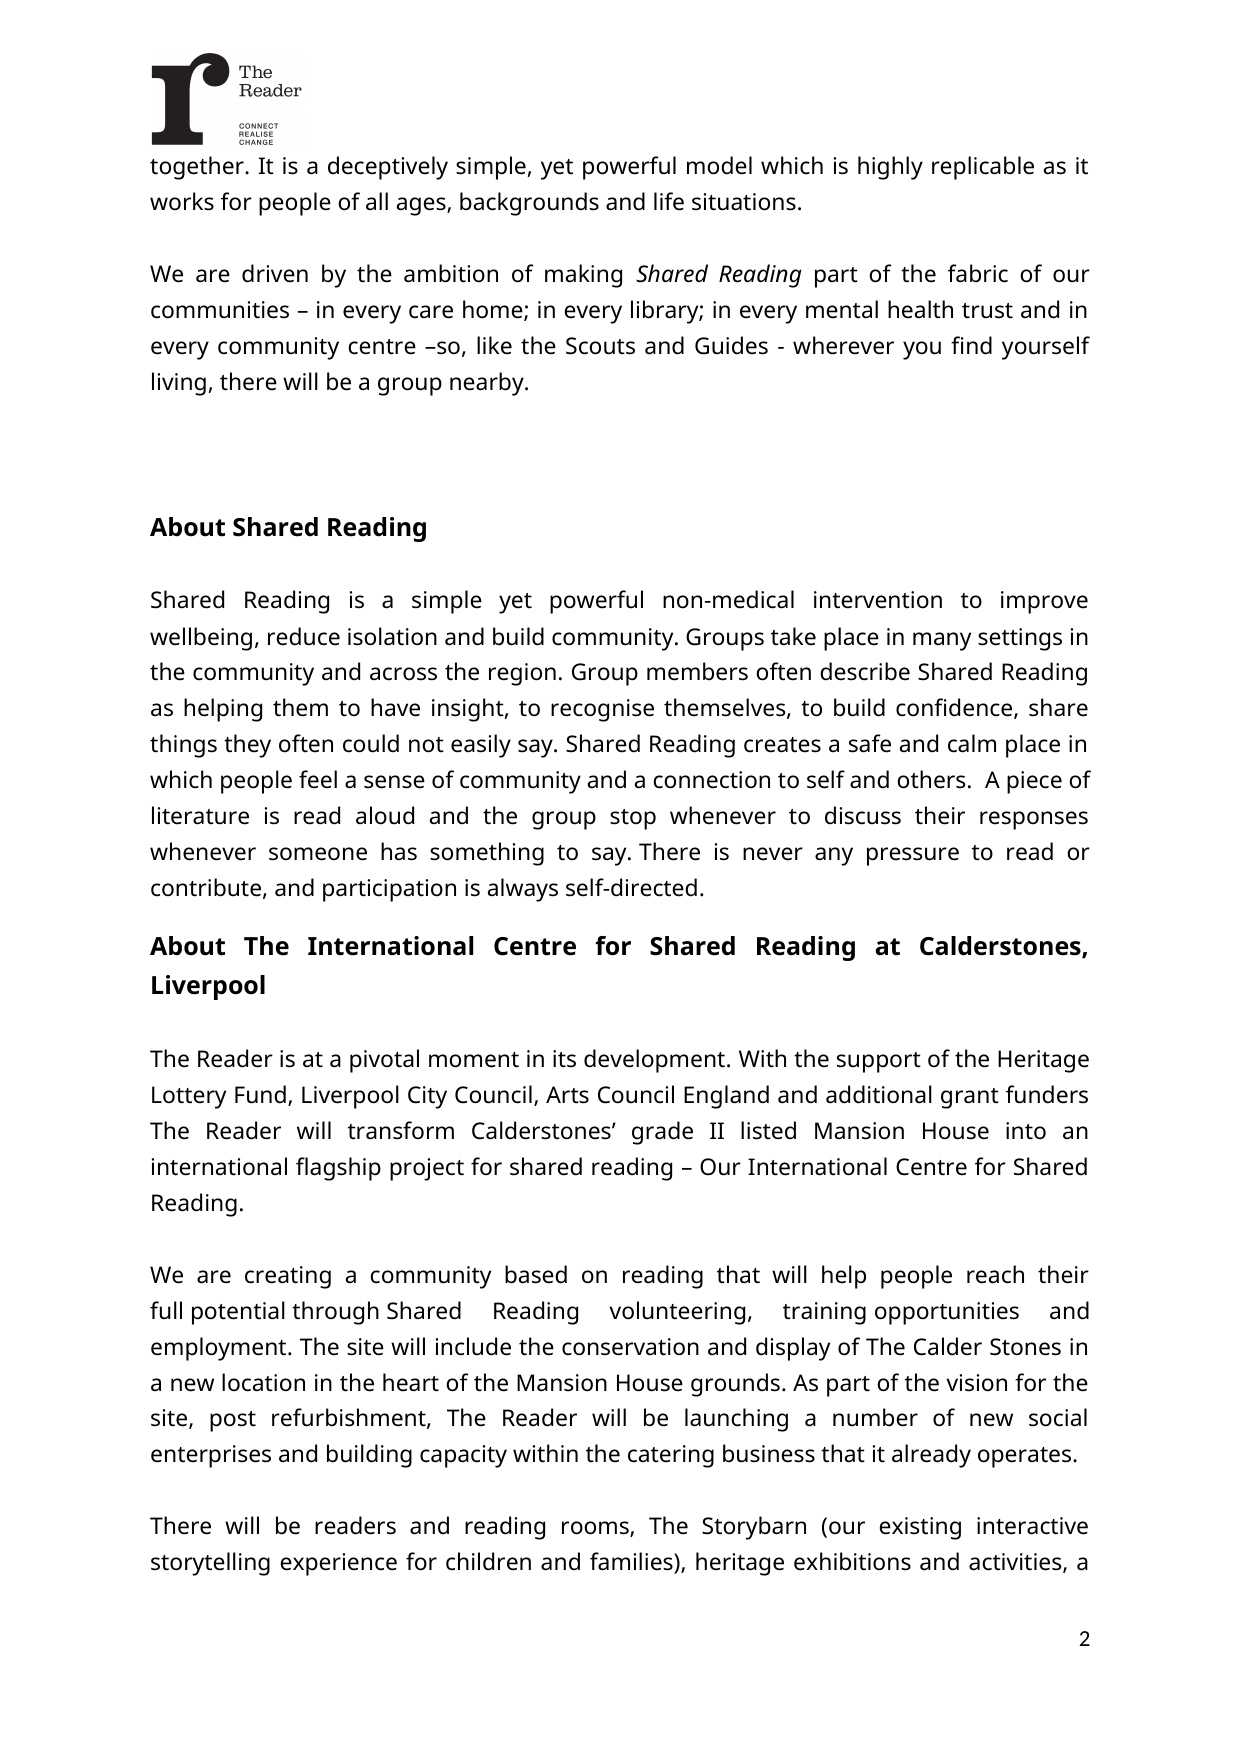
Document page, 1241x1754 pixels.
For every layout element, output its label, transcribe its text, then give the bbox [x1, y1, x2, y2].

text The Reader is at a pivotal moment in its development. With the support of the Heritage Lottery Fund, Liverpool City Council, Arts Council England and additional grant funders The Reader will transform Calderstones’ grade II listed Mansion House into an international flagship project for shared reading – Our International Centre for Shared Reading. [150, 1043, 1090, 1218]
text We are creating a community based on reading that will help people reach their full potential through Shared Reading volunteering, training opportunities and employment. The site will include the conservation and display of The Calder Stones in a new location in the heart of the Mansion House grounds. As part of the vision for the site, post refurbishment, The Reader will be launching a number of new social enterprises and building capacity within the catering business that it already operates. [150, 1259, 1090, 1469]
text Shared Reading is a simple yet powerful non-medical intervention to improve wellbeing, reduce isolation and build community. Groups take place in many settings in the community and across the region. Group members often describe Shared Reading as helping them to have insight, to recognise themselves, to build confidence, share things they often could not easily say. Shared Reading creates a safe and calm place in which people feel a sense of community and a connection to self and others. A piece of literature is read aloud and the group stop whenever to discuss their responses whenever someone has something to say. There is never any pressure to read or contribute, and participation is always self-directed. [150, 584, 1090, 903]
picture [150, 48, 309, 150]
text About The International Centre for Shared Reading at Calderstones, Liverpool [150, 929, 1090, 1002]
text We are driven by the ambition of making Shared Reading part of the fabric of our communities – in every care home; in every library; in every mental health trust and in every community centre –so, like the Scouts and Guides - wherever you find yourself living, there will be a group nearby. [150, 258, 1090, 397]
text About Shared Reading [150, 509, 1090, 543]
